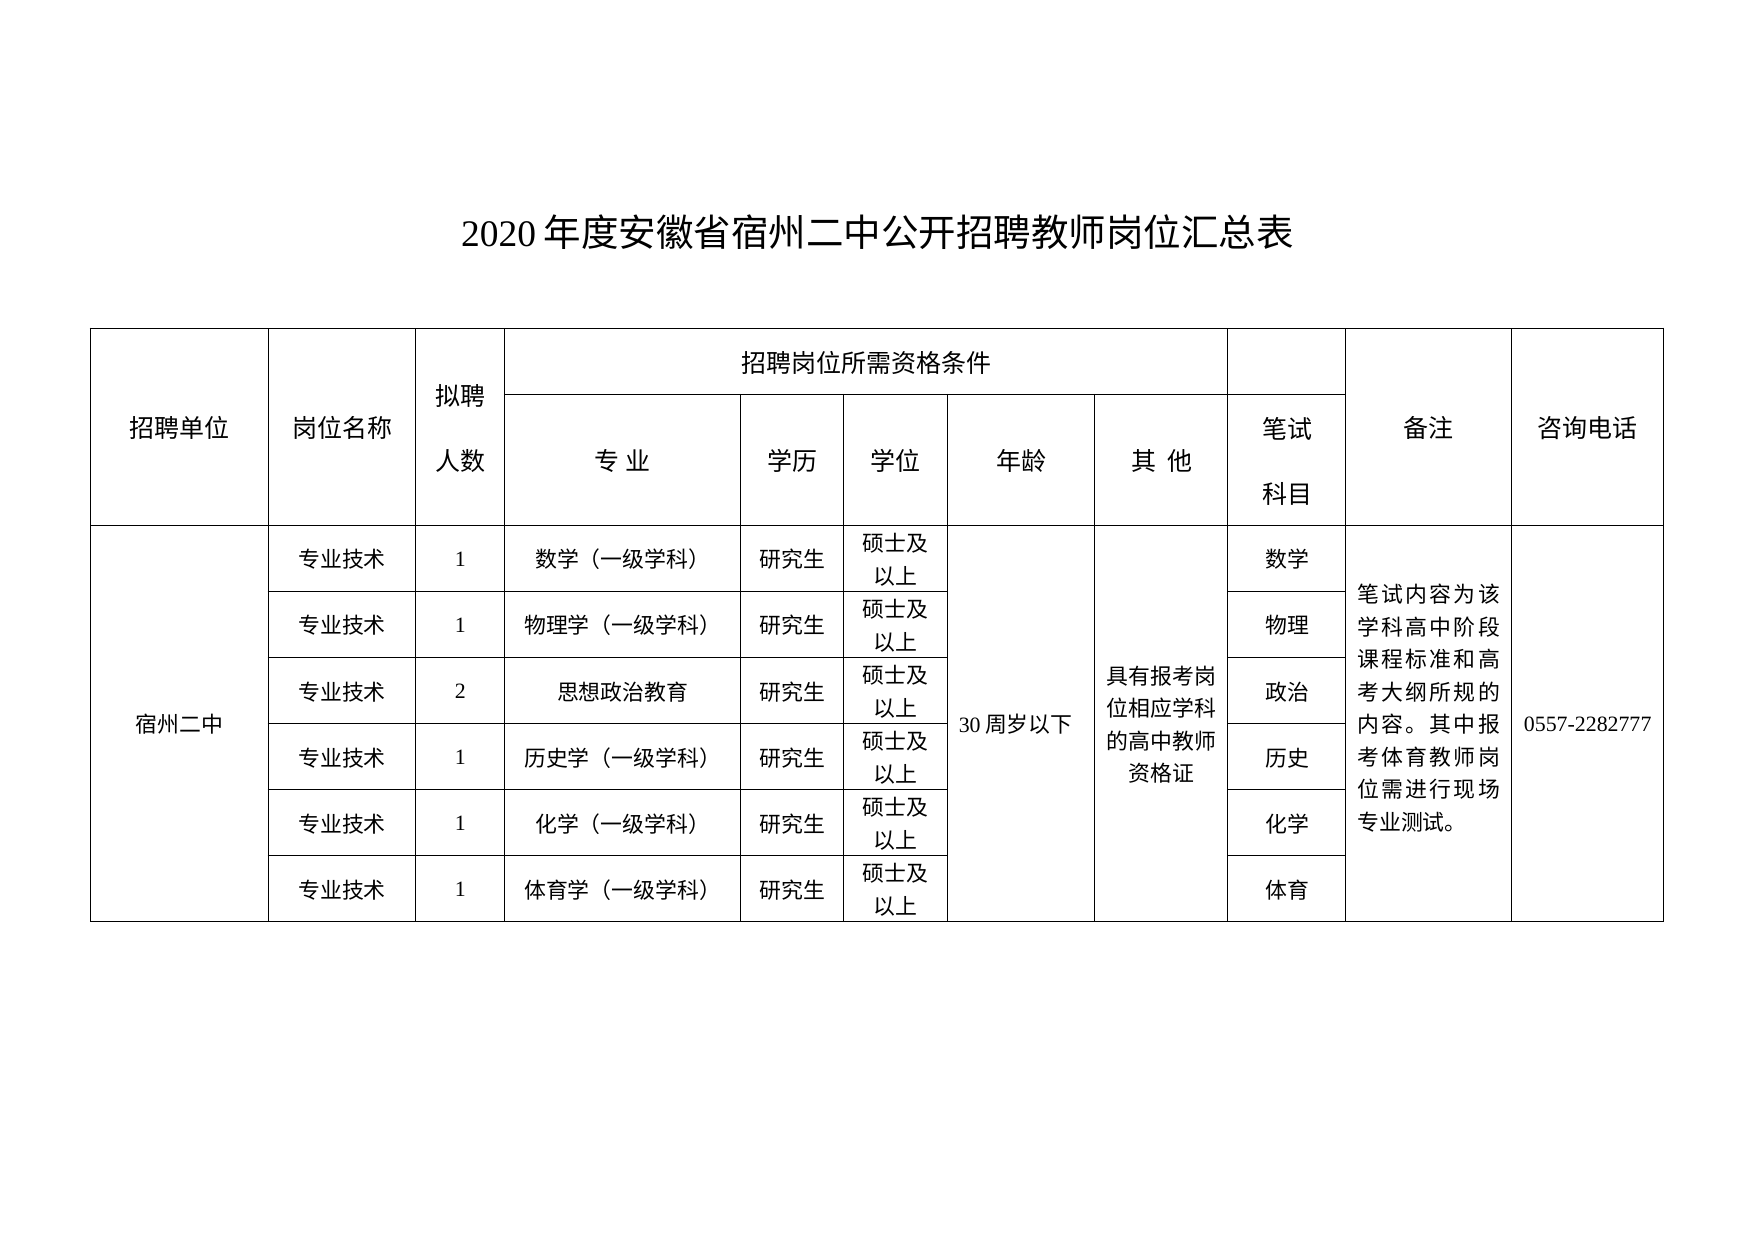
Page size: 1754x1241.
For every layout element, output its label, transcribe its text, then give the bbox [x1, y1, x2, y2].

table_cell 研究生 [741, 526, 843, 591]
table_header 咨询电话 [1512, 329, 1663, 525]
text 2020年度安徽省宿州二中公开招聘教师岗位汇总表 [150, 198, 1604, 263]
table_cell 宿州二中 [91, 526, 268, 921]
table_header 岗位名称 [269, 329, 415, 525]
table_cell 研究生 [741, 724, 843, 789]
table_cell 0557-2282777 [1512, 526, 1663, 921]
table_cell 化学（一级学科） [505, 790, 740, 855]
table_cell 2 [416, 658, 504, 723]
table_cell 历史 [1228, 724, 1345, 789]
table_cell 笔试内容为该学科高中阶段课程标准和高考大纲所规的内容。其中报考体育教师岗位需进行现场专业测试。 [1346, 526, 1511, 921]
table_cell 专业技术 [269, 790, 415, 855]
table_cell 物理学（一级学科） [505, 592, 740, 657]
table_cell 历史学（一级学科） [505, 724, 740, 789]
table_cell 化学 [1228, 790, 1345, 855]
table_cell 学历 [741, 395, 843, 525]
table_header 招聘单位 [91, 329, 268, 525]
table_cell 数学（一级学科） [505, 526, 740, 591]
table_cell 具有报考岗位相应学科的高中教师资格证 [1095, 526, 1227, 921]
table_cell 专业技术 [269, 724, 415, 789]
table_cell 硕士及以上 [844, 526, 947, 591]
table_cell 1 [416, 790, 504, 855]
table_cell 硕士及以上 [844, 790, 947, 855]
table_header 招聘岗位所需资格条件 [505, 329, 1227, 394]
table_cell 专 业 [505, 395, 740, 525]
table_cell 政治 [1228, 658, 1345, 723]
table_cell 体育 [1228, 856, 1345, 921]
table_cell 1 [416, 724, 504, 789]
table_cell 思想政治教育 [505, 658, 740, 723]
table_cell 笔试 科目 [1228, 395, 1345, 525]
table_header 拟聘人数 [416, 329, 504, 525]
table_cell 物理 [1228, 592, 1345, 657]
table_cell 年龄 [948, 395, 1094, 525]
table_cell 硕士及以上 [844, 658, 947, 723]
table_cell 硕士及以上 [844, 592, 947, 657]
table_cell 1 [416, 592, 504, 657]
table_cell 1 [416, 856, 504, 921]
table_cell 研究生 [741, 658, 843, 723]
table_cell 研究生 [741, 790, 843, 855]
table_header [1228, 329, 1345, 394]
table_cell 专业技术 [269, 856, 415, 921]
table_cell 数学 [1228, 526, 1345, 591]
table_cell 研究生 [741, 592, 843, 657]
table_cell 研究生 [741, 856, 843, 921]
table_cell 学位 [844, 395, 947, 525]
table_cell 体育学（一级学科） [505, 856, 740, 921]
table_cell 硕士及以上 [844, 856, 947, 921]
table_cell 1 [416, 526, 504, 591]
table_cell 硕士及以上 [844, 724, 947, 789]
table_header 备注 [1346, 329, 1511, 525]
table_cell 其 他 [1095, 395, 1227, 525]
table_cell 30周岁以下 [948, 526, 1094, 921]
table_cell 专业技术 [269, 658, 415, 723]
table_cell 专业技术 [269, 526, 415, 591]
table_cell 专业技术 [269, 592, 415, 657]
